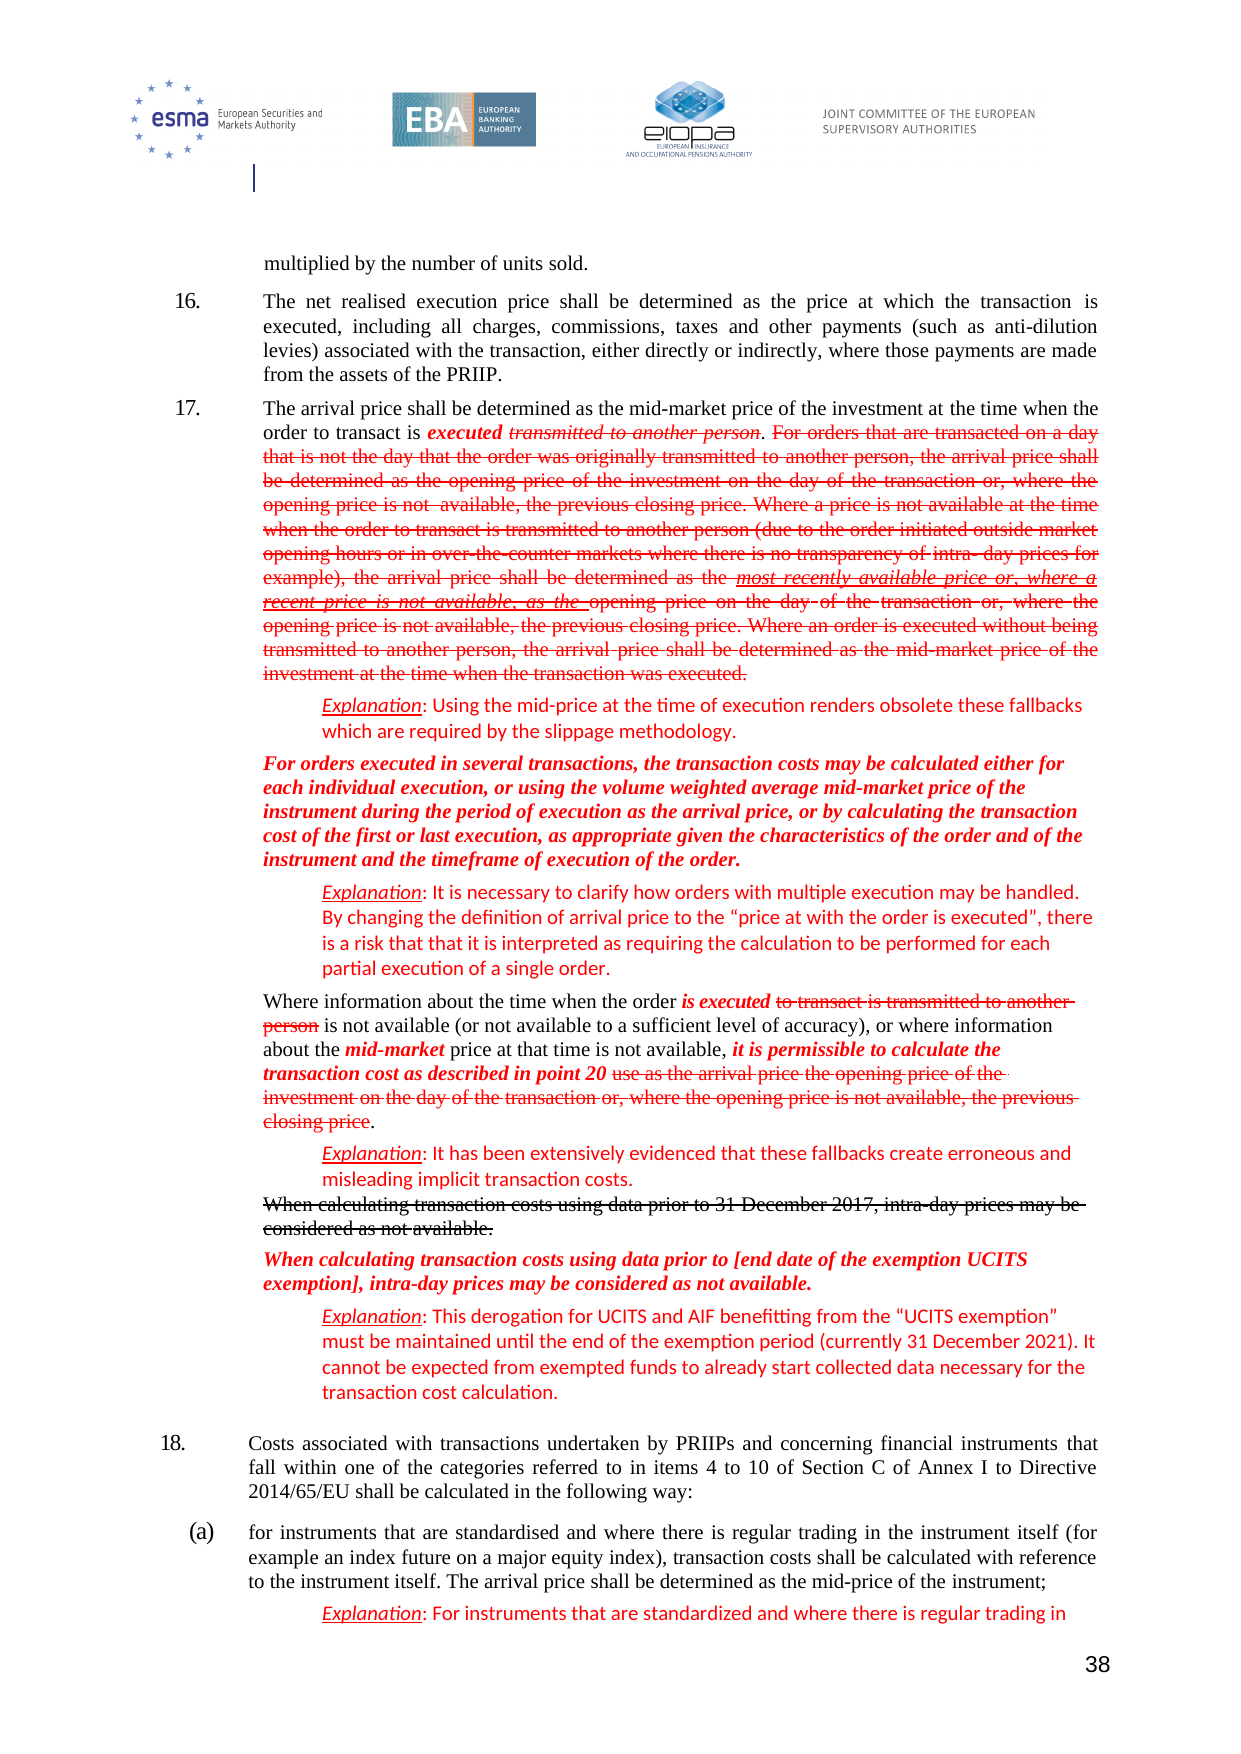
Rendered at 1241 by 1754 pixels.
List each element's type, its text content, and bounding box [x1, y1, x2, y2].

picture [129, 73, 1045, 164]
text When calculating transaction costs using data prior to 31 December 2017, intra-day prices may be considered as not available. [263, 1191, 1098, 1239]
text Where information about the time when the order is executed to transact is transmitted to another person is not available (or not available to a sufficient level of accuracy), or where information about the mid-market price at that time is not available, it is permissible to calculate the transaction cost as described in point 20 use as the arrival price the opening price of the investment on the day of the transaction or, where the opening price is not available, the previous closing price. [263, 988, 1097, 1133]
text For orders executed in several transactions, the transaction costs may be calculated either for each individual execution, or using the volume weighted average mid-market price of the instrument during the period of execution as the arrival price, or by calculating the transaction cost of the first or last execution, as appropriate given the characteristics of the order and of the instrument and the timeframe of execution of the order. [263, 751, 1099, 871]
list Costs associated with transactions undertaken by PRIIPs and concerning financial instruments that fall within one of the categories referred to in items 4 to 10 of Section C of Annex I to Directive 2014/65/EU shall be calculated in the following way: [159, 1429, 1098, 1503]
list The net realised execution price shall be determined as the price at which the transaction is executed, including all charges, commissions, taxes and other payments (such as anti-dilution levies) associated with the transaction, either directly or indirectly, where those payments are made from the assets of the PRIIP. [174, 288, 1098, 386]
text Explanation: It has been extensively evidenced that these fallbacks create erroneous and misleading implicit transaction costs. [322, 1141, 1097, 1191]
text Explanation: This derogation for UCITS and AIF benefitting from the “UCITS exemption” must be maintained until the end of the exemption period (currently 31 December 2021). It cannot be expected from exempted funds to already start collected data necessary for the transaction cost calculation. [322, 1303, 1097, 1405]
text Explanation: It is necessary to clarify how orders with multiple execution may be handled. By changing the definition of arrival price to the “price at with the order is executed”, there is a risk that that it is interpreted as requiring the calculation to be performed for each partial execution of a single order. [322, 879, 1097, 981]
list The arrival price shall be determined as the mid-market price of the investment at the time when the order to transact is executed transmitted to another person. For orders that are transacted on a day that is not the day that the order was originally transmitted to another person, the arrival price shall be determined as the opening price of the investment on the day of the transaction or, where the opening price is not available, the previous closing price. Where a price is not available at the time when the order to transact is transmitted to another person (due to the order initiated outside market opening hours or in over-the-counter markets where there is no transparency of intra- day prices for example), the arrival price shall be determined as the most recently available price or, where a recent price is not available, as the opening price on the day of the transaction or, where the opening price is not available, the previous closing price. Where an order is executed without being transmitted to another person, the arrival price shall be determined as the mid-market price of the investment at the time when the transaction was executed. [174, 394, 1099, 685]
text When calculating transaction costs using data prior to [end date of the exemption UCITS exemption], intra-day prices may be considered as not available. [263, 1247, 1097, 1295]
text Explanation: Using the mid-price at the time of execution renders obsolete these fallbacks which are required by the slippage methodology. [322, 693, 1097, 743]
list for instruments that are standardised and where there is regular trading in the instrument itself (for example an index future on a major equity index), transaction costs shall be calculated with reference to the instrument itself. The arrival price shall be determined as the mid-price of the instrument; [189, 1516, 1098, 1593]
